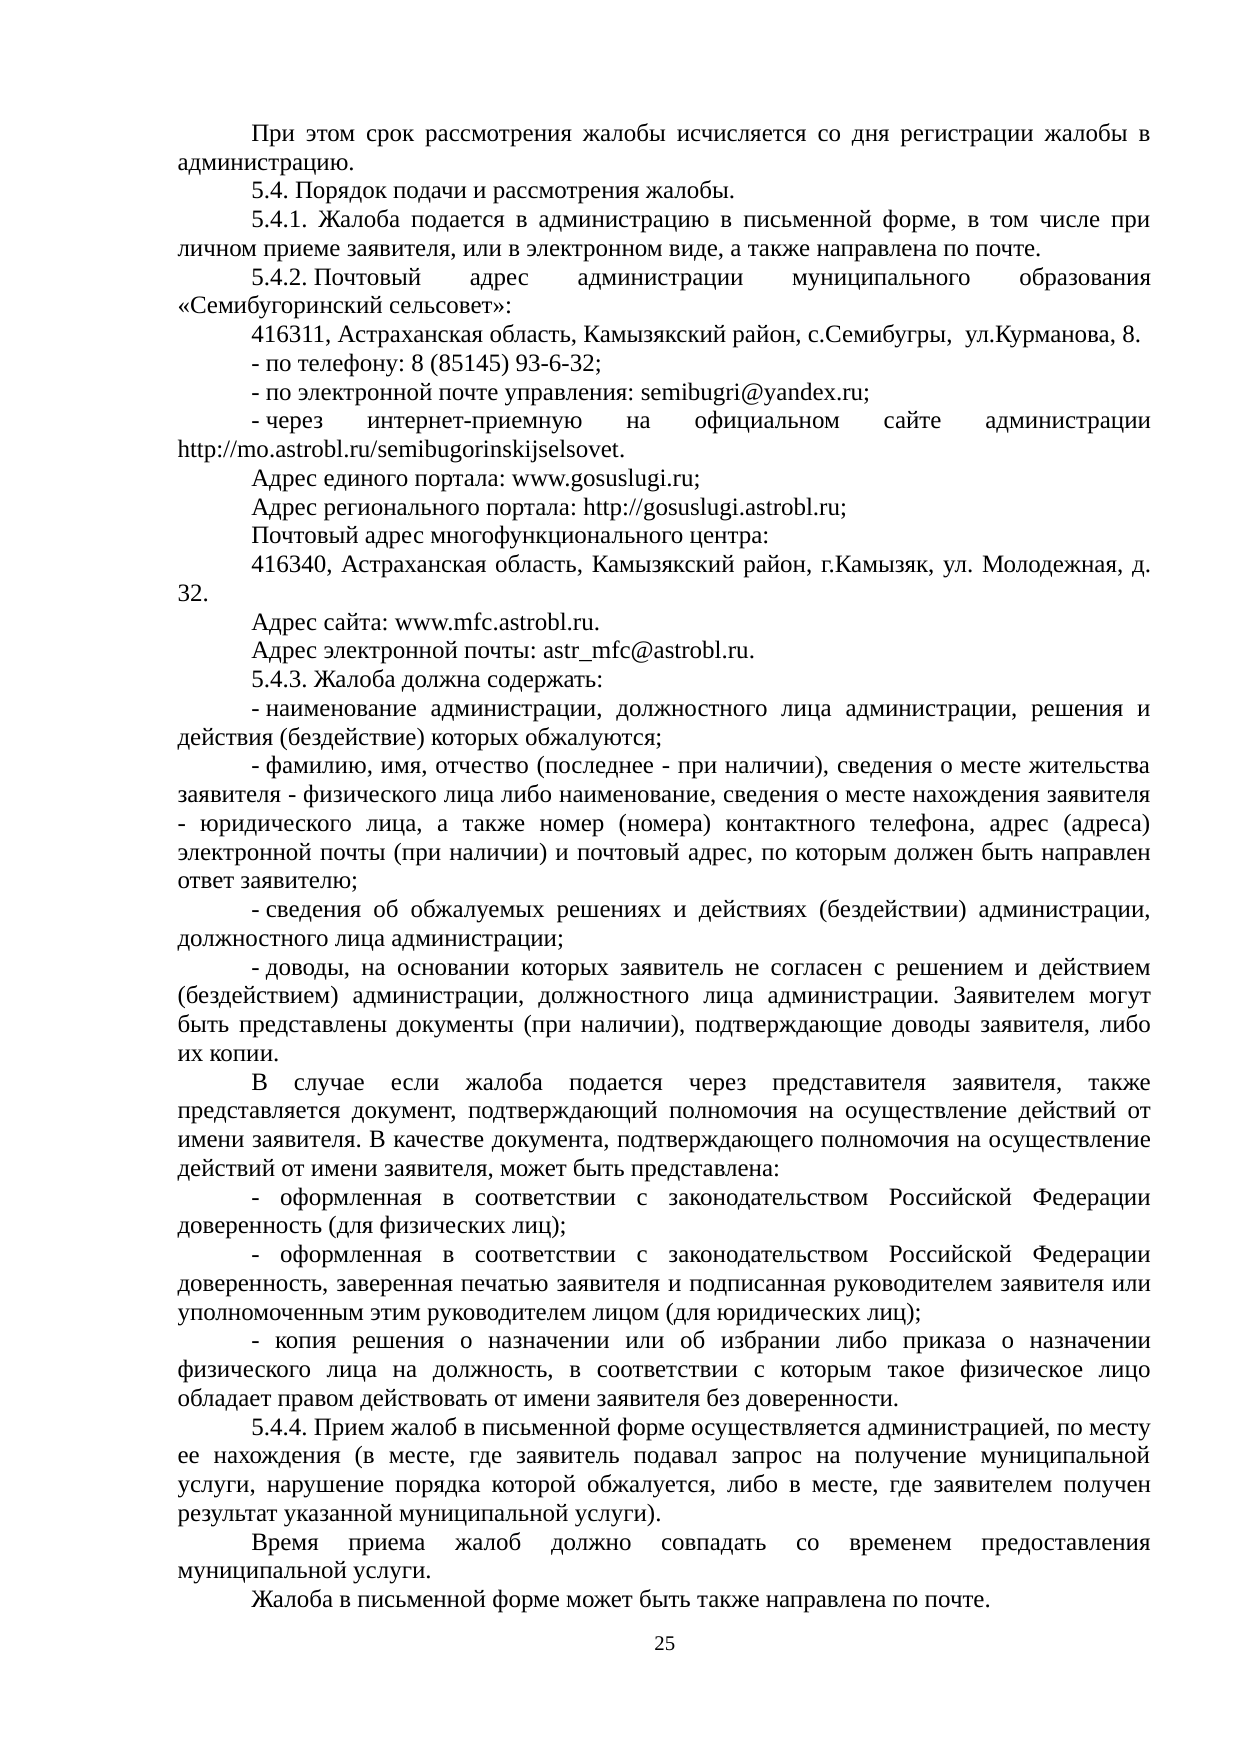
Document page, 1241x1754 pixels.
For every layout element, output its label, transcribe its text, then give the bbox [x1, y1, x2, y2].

text - по телефону: 8 (85145) 93-6-32; [177, 348, 1152, 377]
text При этом срок рассмотрения жалобы исчисляется со дня регистрации жалобы в администрацию. [177, 118, 1152, 176]
text - наименование администрации, должностного лица администрации, решения и действия (бездействие) которых обжалуются; [177, 693, 1152, 751]
text 5.4.1. Жалоба подается в администрацию в письменной форме, в том числе при личном приеме заявителя, или в электронном виде, а также направлена по почте. [177, 204, 1152, 262]
text 416340, Астраханская область, Камызякский район, г.Камызяк, ул. Молодежная, д. 32. [177, 549, 1152, 607]
text Почтовый адрес многофункционального центра: [177, 521, 1152, 549]
text 5.4. Порядок подачи и рассмотрения жалобы. [177, 176, 1152, 204]
text Адрес единого портала: www.gosuslugi.ru; [177, 463, 1152, 492]
text - сведения об обжалуемых решениях и действиях (бездействии) администрации, должностного лица администрации; [177, 894, 1152, 952]
text - оформленная в соответствии с законодательством Российской Федерации доверенность (для физических лиц); [177, 1182, 1152, 1239]
text - через интернет-приемную на официальном сайте администрации http://mo.astrobl.ru/semibugorinskijselsovet. [177, 406, 1152, 463]
text В случае если жалоба подается через представителя заявителя, также представляется документ, подтверждающий полномочия на осуществление действий от имени заявителя. В качестве документа, подтверждающего полномочия на осуществление действий от имени заявителя, может быть представлена: [177, 1067, 1152, 1182]
text Адрес сайта: www.mfc.astrobl.ru. [177, 607, 1152, 636]
text - по электронной почте управления: semibugri@yandex.ru; [177, 377, 1152, 406]
text Жалоба в письменной форме может быть также направлена по почте. [177, 1584, 1152, 1613]
text - фамилию, имя, отчество (последнее - при наличии), сведения о месте жительства заявителя - физического лица либо наименование, сведения о месте нахождения заявителя - юридического лица, а также номер (номера) контактного телефона, адрес (адреса) электронной почты (при наличии) и почтовый адрес, по которым должен быть направлен ответ заявителю; [177, 751, 1152, 894]
text Время приема жалоб должно совпадать со временем предоставления муниципальной услуги. [177, 1527, 1152, 1584]
text - доводы, на основании которых заявитель не согласен с решением и действием (бездействием) администрации, должностного лица администрации. Заявителем могут быть представлены документы (при наличии), подтверждающие доводы заявителя, либо их копии. [177, 952, 1152, 1067]
text 5.4.4. Прием жалоб в письменной форме осуществляется администрацией, по месту ее нахождения (в месте, где заявитель подавал запрос на получение муниципальной услуги, нарушение порядка которой обжалуется, либо в месте, где заявителем получен результат указанной муниципальной услуги). [177, 1412, 1152, 1527]
text 416311, Астраханская область, Камызякский район, с.Семибугры, ул.Курманова, 8. [177, 319, 1152, 348]
text - оформленная в соответствии с законодательством Российской Федерации доверенность, заверенная печатью заявителя и подписанная руководителем заявителя или уполномоченным этим руководителем лицом (для юридических лиц); [177, 1239, 1152, 1326]
text - копия решения о назначении или об избрании либо приказа о назначении физического лица на должность, в соответствии с которым такое физическое лицо обладает правом действовать от имени заявителя без доверенности. [177, 1326, 1152, 1412]
text Адрес регионального портала: http://gosuslugi.astrobl.ru; [177, 492, 1152, 521]
text Адрес электронной почты: astr_mfc@astrobl.ru. [177, 636, 1152, 664]
text 5.4.3. Жалоба должна содержать: [177, 664, 1152, 693]
text 5.4.2. Почтовый адрес администрации муниципального образования «Семибугоринский сельсовет»: [177, 262, 1152, 319]
